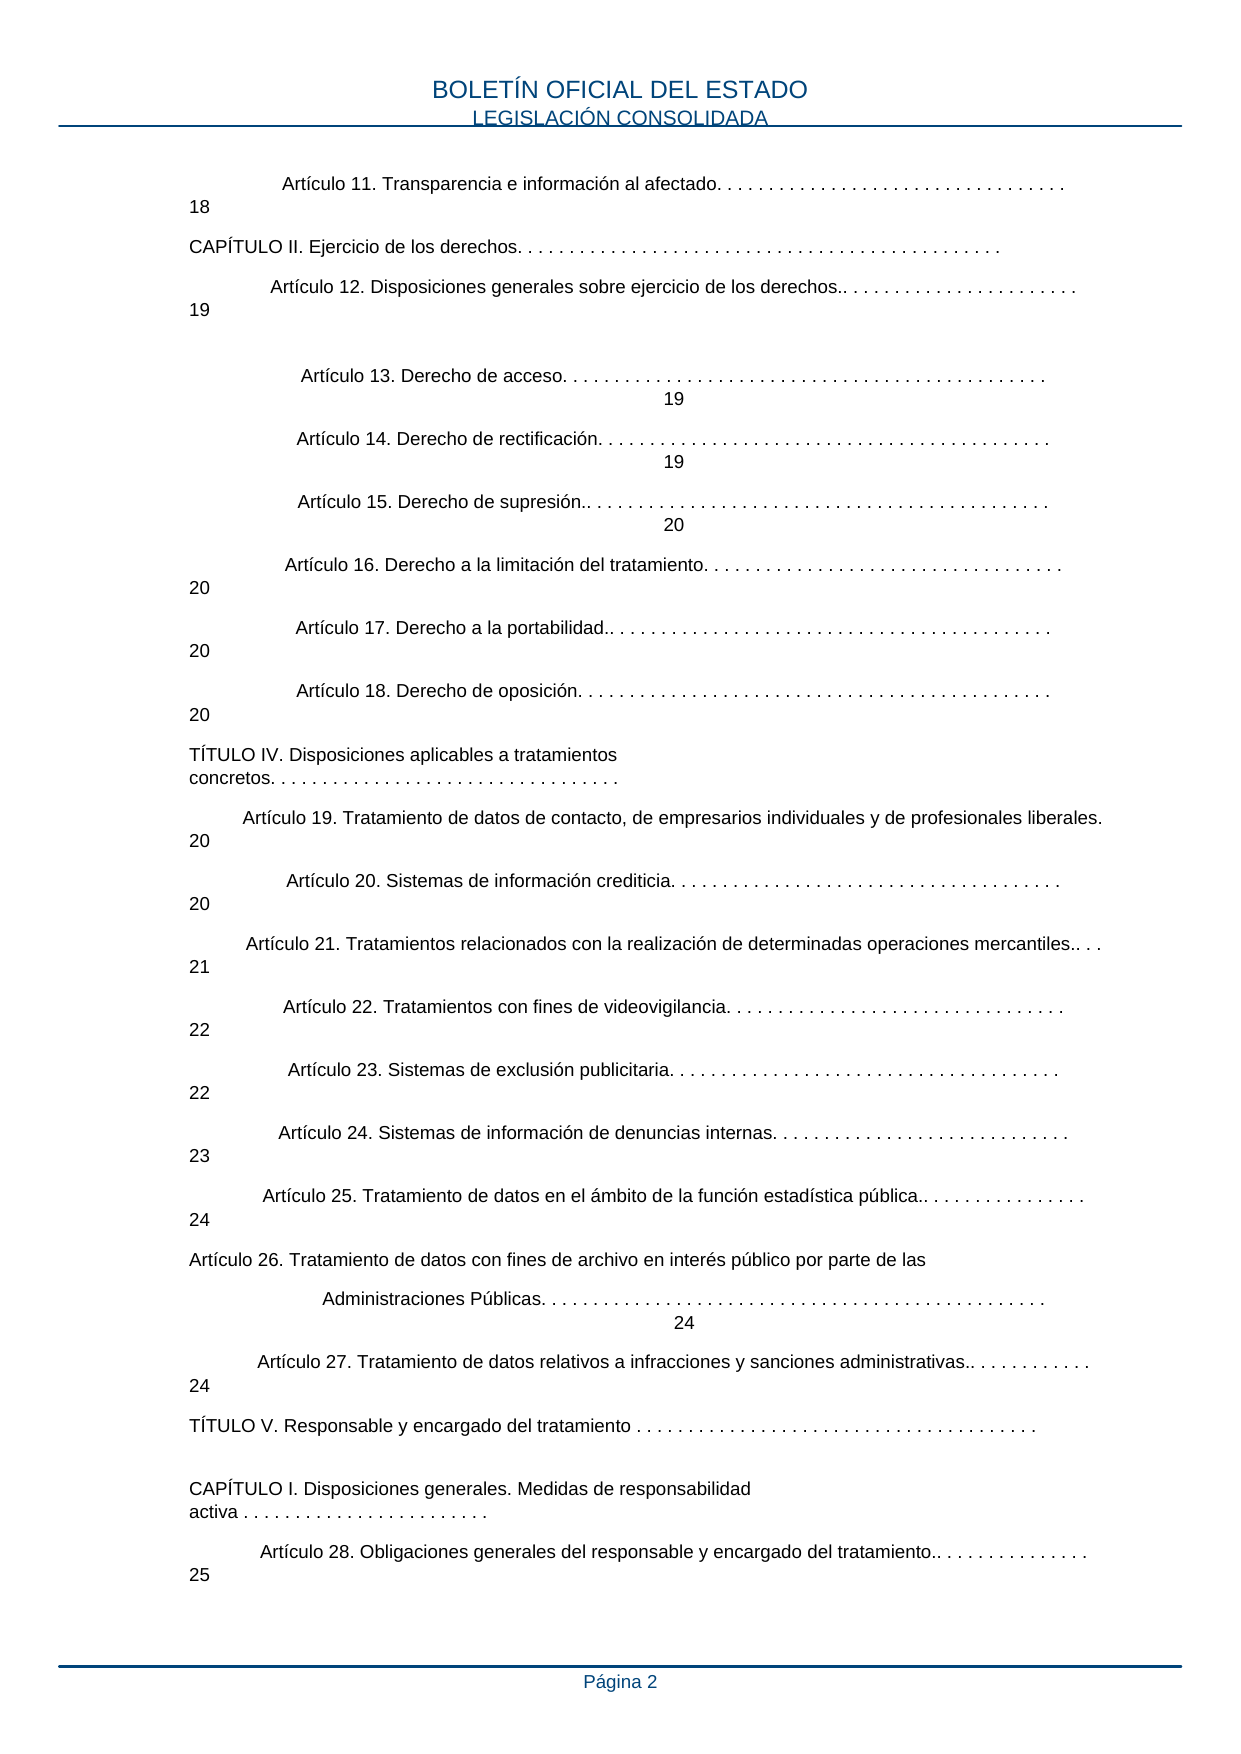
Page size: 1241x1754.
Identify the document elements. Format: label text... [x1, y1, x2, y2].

text TÍTULO IV. Disposiciones aplicables a tratamientos concretos. . . . . . . . . . . . . . . . . . . . . . . . . . . . . . . . . . 20 [189, 743, 1051, 788]
text Artículo 22. Tratamientos con fines de videovigilancia. . . . . . . . . . . . . . . . . . . . . . . . . . . . . . . . . 22 [189, 996, 1051, 1041]
text Artículo 19. Tratamiento de datos de contacto, de empresarios individuales y de profesionales liberales. 20 [189, 806, 1051, 851]
text CAPÍTULO I. Disposiciones generales. Medidas de responsabilidad activa . . . . . . . . . . . . . . . . . . . . . . . . 25 [189, 1478, 1051, 1522]
text Artículo 14. Derecho de rectificación. . . . . . . . . . . . . . . . . . . . . . . . . . . . . . . . . . . . . . . . . . . . 19 [189, 428, 1051, 472]
text Artículo 13. Derecho de acceso. . . . . . . . . . . . . . . . . . . . . . . . . . . . . . . . . . . . . . . . . . . . . . . 19 [189, 364, 1051, 409]
text CAPÍTULO II. Ejercicio de los derechos. . . . . . . . . . . . . . . . . . . . . . . . . . . . . . . . . . . . . . . . . . . . . . . 19 [189, 236, 1051, 257]
text Artículo 18. Derecho de oposición. . . . . . . . . . . . . . . . . . . . . . . . . . . . . . . . . . . . . . . . . . . . . . 20 [189, 680, 1051, 725]
text Artículo 11. Transparencia e información al afectado. . . . . . . . . . . . . . . . . . . . . . . . . . . . . . . . . . 18 [189, 173, 1051, 217]
text Artículo 27. Tratamiento de datos relativos a infracciones y sanciones administrativas.. . . . . . . . . . . . 24 [189, 1351, 1051, 1396]
text Artículo 26. Tratamiento de datos con fines de archivo en interés público por parte de las [189, 1248, 1051, 1270]
text Artículo 23. Sistemas de exclusión publicitaria. . . . . . . . . . . . . . . . . . . . . . . . . . . . . . . . . . . . . . 22 [189, 1059, 1051, 1104]
text Artículo 15. Derecho de supresión.. . . . . . . . . . . . . . . . . . . . . . . . . . . . . . . . . . . . . . . . . . . . . 20 [189, 491, 1051, 536]
text Artículo 20. Sistemas de información crediticia. . . . . . . . . . . . . . . . . . . . . . . . . . . . . . . . . . . . . . 20 [189, 869, 1051, 914]
text Artículo 17. Derecho a la portabilidad.. . . . . . . . . . . . . . . . . . . . . . . . . . . . . . . . . . . . . . . . . . . 20 [189, 617, 1051, 662]
text Artículo 28. Obligaciones generales del responsable y encargado del tratamiento.. . . . . . . . . . . . . . . 25 [189, 1541, 1051, 1586]
text Administraciones Públicas. . . . . . . . . . . . . . . . . . . . . . . . . . . . . . . . . . . . . . . . . . . . . . . . . 24 [189, 1288, 1051, 1333]
text TÍTULO V. Responsable y encargado del tratamiento . . . . . . . . . . . . . . . . . . . . . . . . . . . . . . . . . . . . . . . 25 [189, 1414, 1051, 1459]
text Artículo 16. Derecho a la limitación del tratamiento. . . . . . . . . . . . . . . . . . . . . . . . . . . . . . . . . . . 20 [189, 554, 1051, 599]
text Artículo 24. Sistemas de información de denuncias internas. . . . . . . . . . . . . . . . . . . . . . . . . . . . . 23 [189, 1122, 1051, 1167]
text Artículo 12. Disposiciones generales sobre ejercicio de los derechos.. . . . . . . . . . . . . . . . . . . . . . . 19 [189, 276, 1051, 320]
text Artículo 21. Tratamientos relacionados con la realización de determinadas operaciones mercantiles.. . . 21 [189, 933, 1051, 977]
text Artículo 25. Tratamiento de datos en el ámbito de la función estadística pública.. . . . . . . . . . . . . . . . 24 [189, 1185, 1051, 1230]
